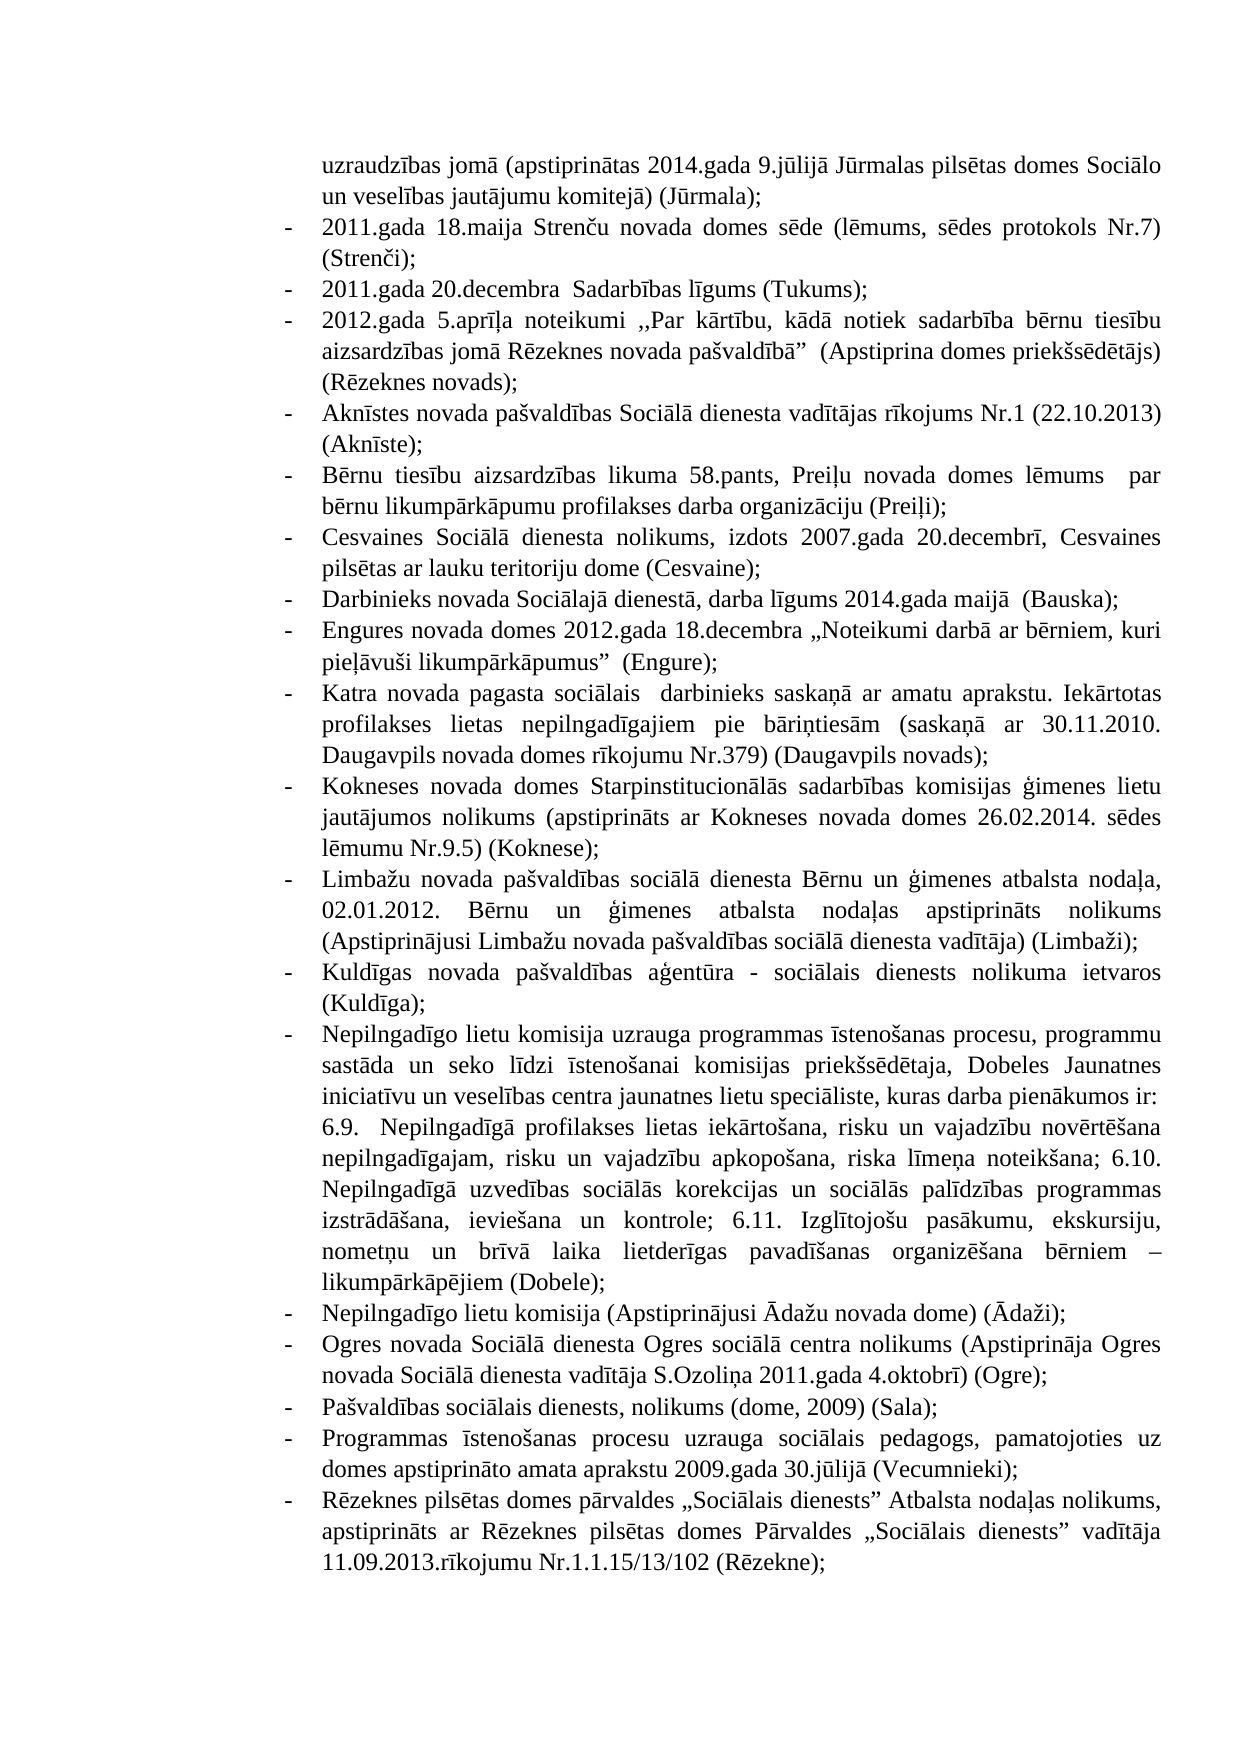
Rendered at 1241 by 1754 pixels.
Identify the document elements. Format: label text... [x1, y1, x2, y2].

list Limbažu novada pašvaldības sociālā dienesta Bērnu un ģimenes atbalsta nodaļa, 02.01.2012. Bērnu un ģimenes atbalsta nodaļas apstiprināts nolikums (Apstiprinājusi Limbažu novada pašvaldības sociālā dienesta vadītāja) (Limbaži); [284, 864, 1162, 955]
list Kokneses novada domes Starpinstitucionālās sadarbības komisijas ģimenes lietu jautājumos nolikums (apstiprināts ar Kokneses novada domes 26.02.2014. sēdes lēmumu Nr.9.5) (Koknese); [284, 771, 1162, 862]
list Engures novada domes 2012.gada 18.decembra „Noteikumi darbā ar bērniem, kuri pieļāvuši likumpārkāpumus” (Engure); [284, 616, 1162, 675]
list Darbinieks novada Sociālajā dienestā, darba līgums 2014.gada maijā (Bauska); [284, 584, 1162, 613]
list Programmas īstenošanas procesu uzrauga sociālais pedagogs, pamatojoties uz domes apstiprināto amata aprakstu 2009.gada 30.jūlijā (Vecumnieki); [284, 1423, 1162, 1482]
list Aknīstes novada pašvaldības Sociālā dienesta vadītājas rīkojums Nr.1 (22.10.2013) (Aknīste); [284, 398, 1162, 458]
list 6.9. Nepilngadīgā profilakses lietas iekārtošana, risku un vajadzību novērtēšana nepilngadīgajam, risku un vajadzību apkopošana, riska līmeņa noteikšana; 6.10. Nepilngadīgā uzvedības sociālās korekcijas un sociālās palīdzības programmas izstrādāšana, ieviešana un kontrole; 6.11. Izglītojošu pasākumu, ekskursiju, nometņu un brīvā laika lietderīgas pavadīšanas organizēšana bērniem – likumpārkāpējiem (Dobele); [322, 1112, 1162, 1296]
list 2012.gada 5.aprīļa noteikumi ,,Par kārtību, kādā notiek sadarbība bērnu tiesību aizsardzības jomā Rēzeknes novada pašvaldībā” (Apstiprina domes priekšsēdētājs) (Rēzeknes novads); [284, 305, 1162, 396]
list 2011.gada 18.maija Strenču novada domes sēde (lēmums, sēdes protokols Nr.7) (Strenči); [284, 212, 1162, 272]
list Kuldīgas novada pašvaldības aģentūra - sociālais dienests nolikuma ietvaros (Kuldīga); [284, 957, 1162, 1017]
list Cesvaines Sociālā dienesta nolikums, izdots 2007.gada 20.decembrī, Cesvaines pilsētas ar lauku teritoriju dome (Cesvaine); [284, 522, 1162, 582]
list Katra novada pagasta sociālais darbinieks saskaņā ar amatu aprakstu. Iekārtotas profilakses lietas nepilngadīgajiem pie bāriņtiesām (saskaņā ar 30.11.2010. Daugavpils novada domes rīkojumu Nr.379) (Daugavpils novads); [284, 678, 1162, 768]
list Bērnu tiesību aizsardzības likuma 58.pants, Preiļu novada domes lēmums par bērnu likumpārkāpumu profilakses darba organizāciju (Preiļi); [284, 460, 1162, 520]
list Nepilngadīgo lietu komisija uzrauga programmas īstenošanas procesu, programmu sastāda un seko līdzi īstenošanai komisijas priekšsēdētaja, Dobeles Jaunatnes iniciatīvu un veselības centra jaunatnes lietu speciāliste, kuras darba pienākumos ir: [284, 1019, 1162, 1110]
list Nepilngadīgo lietu komisija (Apstiprinājusi Ādažu novada dome) (Ādaži); [284, 1298, 1162, 1327]
list Pašvaldības sociālais dienests, nolikums (dome, 2009) (Sala); [284, 1392, 1162, 1420]
list 2011.gada 20.decembra Sadarbības līgums (Tukums); [284, 274, 1162, 303]
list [284, 150, 1162, 210]
list Rēzeknes pilsētas domes pārvaldes „Sociālais dienests” Atbalsta nodaļas nolikums, apstiprināts ar Rēzeknes pilsētas domes Pārvaldes „Sociālais dienests” vadītāja 11.09.2013.rīkojumu Nr.1.1.15/13/102 (Rēzekne); [284, 1485, 1162, 1576]
list Ogres novada Sociālā dienesta Ogres sociālā centra nolikums (Apstiprināja Ogres novada Sociālā dienesta vadītāja S.Ozoliņa 2011.gada 4.oktobrī) (Ogre); [284, 1329, 1162, 1389]
